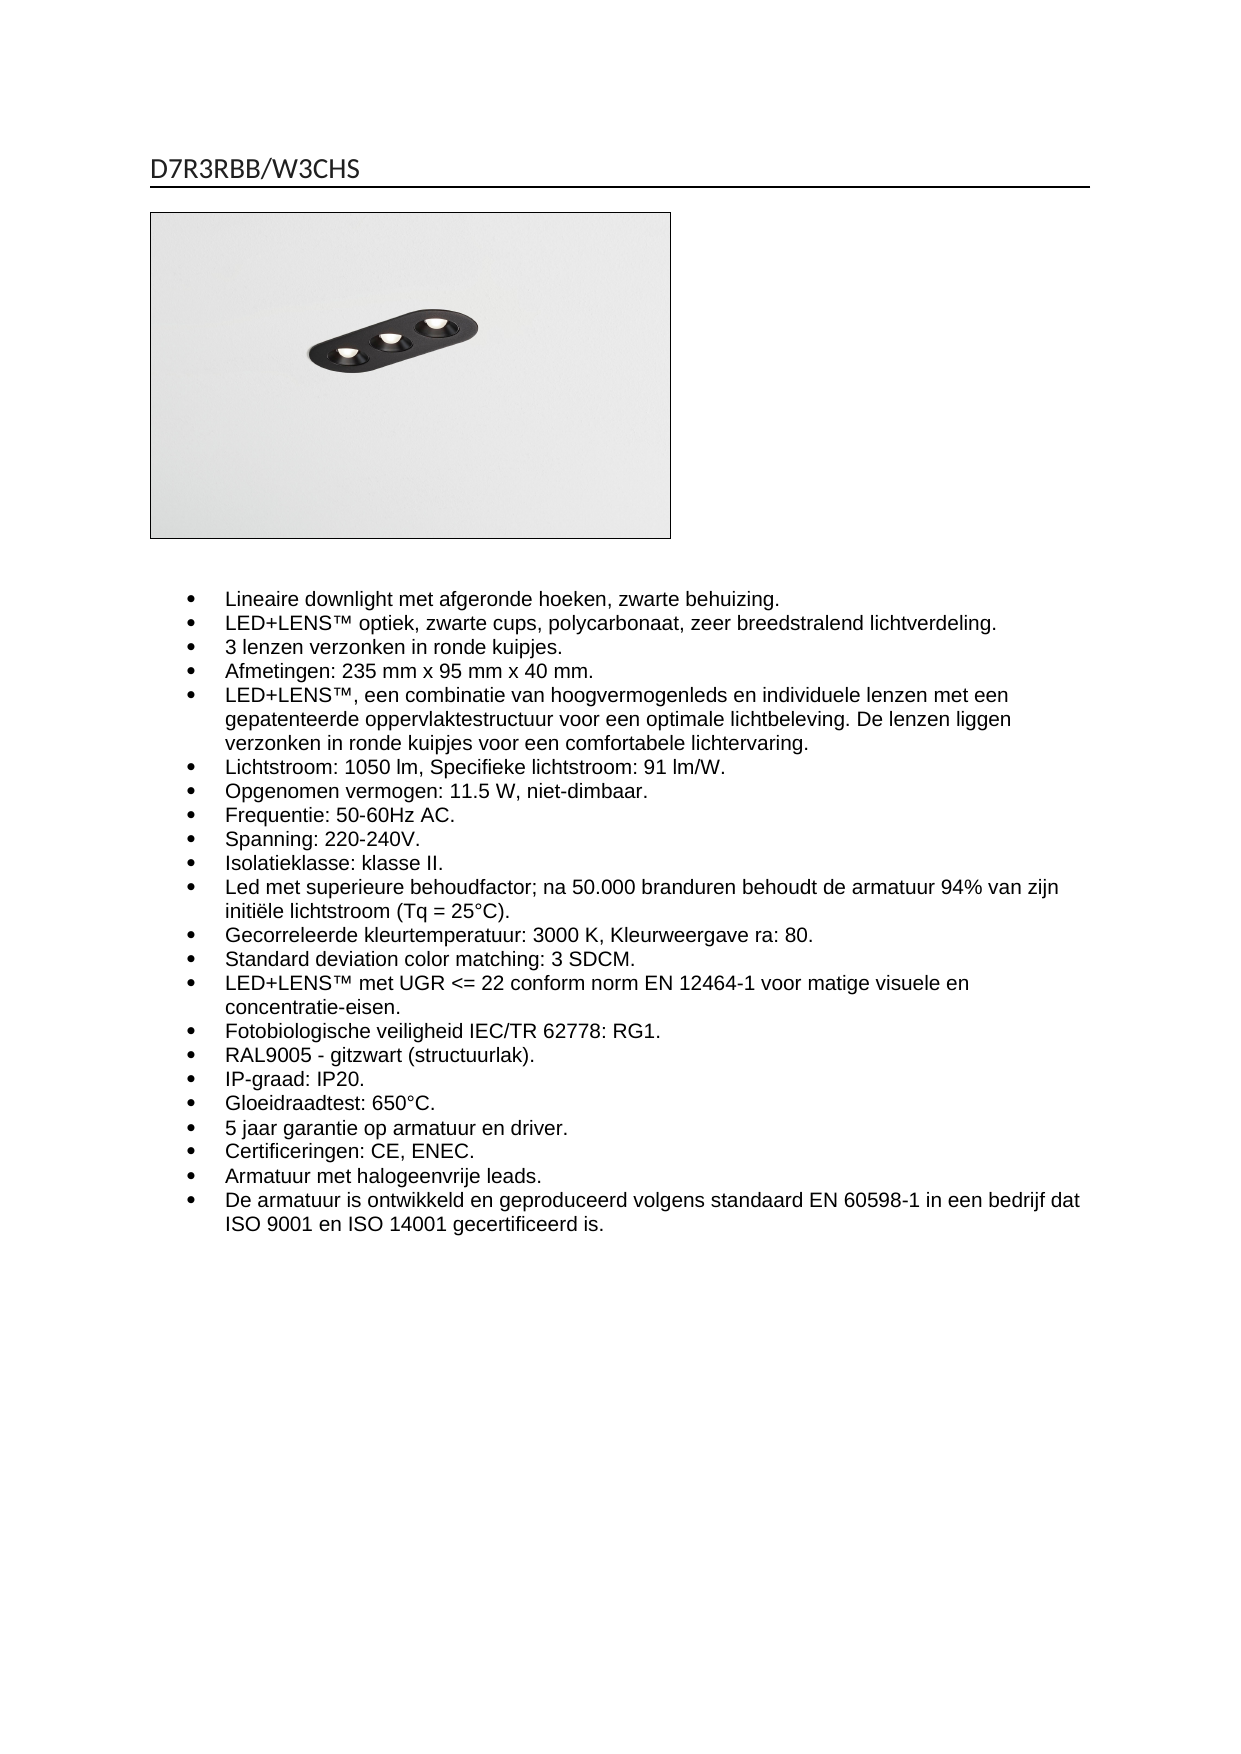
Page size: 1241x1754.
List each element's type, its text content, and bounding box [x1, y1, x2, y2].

list LED+LENS™ met UGR <= 22 conform norm EN 12464-1 voor matige visuele en concentratie-eisen. [187, 971, 1090, 1019]
list 3 lenzen verzonken in ronde kuipjes. [187, 634, 1090, 658]
list Spanning: 220-240V. [187, 827, 1090, 851]
list Frequentie: 50-60Hz AC. [187, 803, 1090, 827]
list IP-graad: IP20. [187, 1067, 1090, 1091]
picture [151, 213, 670, 538]
list Standard deviation color matching: 3 SDCM. [187, 947, 1090, 971]
list 5 jaar garantie op armatuur en driver. [187, 1115, 1090, 1139]
list Opgenomen vermogen: 11.5 W, niet-dimbaar. [187, 779, 1090, 803]
list LED+LENS™, een combinatie van hoogvermogenleds en individuele lenzen met een gepatenteerde oppervlaktestructuur voor een optimale lichtbeleving. De lenzen liggen verzonken in ronde kuipjes voor een comfortabele lichtervaring. [187, 683, 1090, 754]
text D7R3RBB/W3CHS [150, 150, 1090, 186]
list Certificeringen: CE, ENEC. [187, 1139, 1090, 1163]
list Led met superieure behoudfactor; na 50.000 branduren behoudt de armatuur 94% van zijn initiële lichtstroom (Tq = 25°C). [187, 875, 1090, 923]
list De armatuur is ontwikkeld en geproduceerd volgens standaard EN 60598-1 in een bedrijf dat ISO 9001 en ISO 14001 gecertificeerd is. [187, 1187, 1090, 1236]
list Isolatieklasse: klasse II. [187, 851, 1090, 875]
list Lineaire downlight met afgeronde hoeken, zwarte behuizing. [187, 586, 1090, 610]
list Armatuur met halogeenvrije leads. [187, 1163, 1090, 1187]
list Gecorreleerde kleurtemperatuur: 3000 K, Kleurweergave ra: 80. [187, 923, 1090, 947]
list Lichtstroom: 1050 lm, Specifieke lichtstroom: 91 lm/W. [187, 754, 1090, 779]
list Gloeidraadtest: 650°C. [187, 1091, 1090, 1115]
list RAL9005 - gitzwart (structuurlak). [187, 1043, 1090, 1067]
list Afmetingen: 235 mm x 95 mm x 40 mm. [187, 658, 1090, 683]
list Fotobiologische veiligheid IEC/TR 62778: RG1. [187, 1019, 1090, 1043]
list LED+LENS™ optiek, zwarte cups, polycarbonaat, zeer breedstralend lichtverdeling. [187, 610, 1090, 634]
